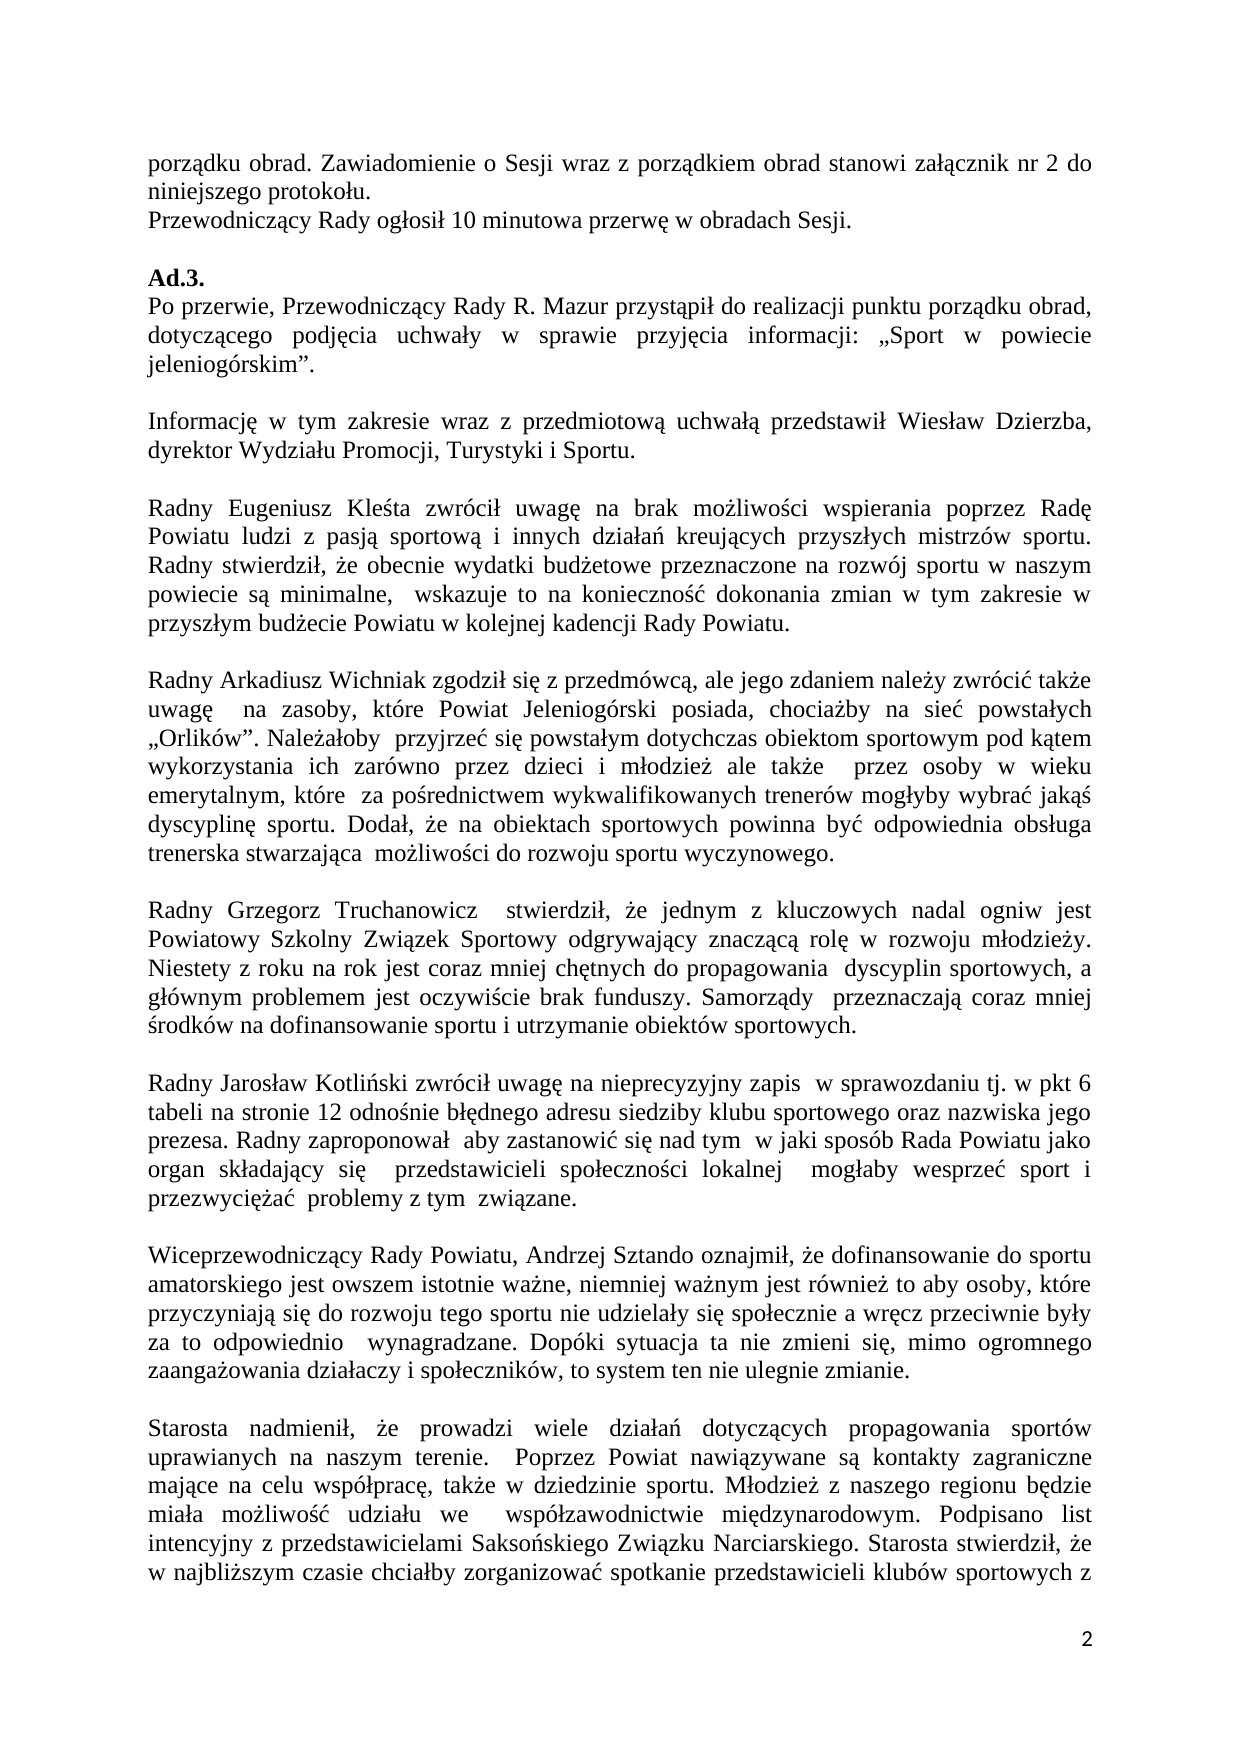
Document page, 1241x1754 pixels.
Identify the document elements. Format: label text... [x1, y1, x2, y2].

text Radny Grzegorz Truchanowicz stwierdził, że jednym z kluczowych nadal ogniw jest Powiatowy Szkolny Związek Sportowy odgrywający znaczącą rolę w rozwoju młodzieży. Niestety z roku na rok jest coraz mniej chętnych do propagowania dyscyplin sportowych, a głównym problemem jest oczywiście brak funduszy. Samorządy przeznaczają coraz mniej środków na dofinansowanie sportu i utrzymanie obiektów sportowych. [148, 895, 1093, 1039]
text Radny Eugeniusz Kleśta zwrócił uwagę na brak możliwości wspierania poprzez Radę Powiatu ludzi z pasją sportową i innych działań kreujących przyszłych mistrzów sportu. Radny stwierdził, że obecnie wydatki budżetowe przeznaczone na rozwój sportu w naszym powiecie są minimalne, wskazuje to na konieczność dokonania zmian w tym zakresie w przyszłym budżecie Powiatu w kolejnej kadencji Rady Powiatu. [148, 493, 1093, 636]
text Przewodniczący Rady ogłosił 10 minutowa przerwę w obradach Sesji. [148, 205, 1093, 234]
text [148, 1413, 1093, 1585]
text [148, 148, 1093, 205]
text Radny Jarosław Kotliński zwrócił uwagę na nieprecyzyjny zapis w sprawozdaniu tj. w pkt 6 tabeli na stronie 12 odnośnie błędnego adresu siedziby klubu sportowego oraz nazwiska jego prezesa. Radny zaproponował aby zastanowić się nad tym w jaki sposób Rada Powiatu jako organ składający się przedstawicieli społeczności lokalnej mogłaby wesprzeć sport i przezwyciężać problemy z tym związane. [148, 1068, 1093, 1212]
text Wiceprzewodniczący Rady Powiatu, Andrzej Sztando oznajmił, że dofinansowanie do sportu amatorskiego jest owszem istotnie ważne, niemniej ważnym jest również to aby osoby, które przyczyniają się do rozwoju tego sportu nie udzielały się społecznie a wręcz przeciwnie były za to odpowiednio wynagradzane. Dopóki sytuacja ta nie zmieni się, mimo ogromnego zaangażowania działaczy i społeczników, to system ten nie ulegnie zmianie. [148, 1240, 1093, 1384]
text Po przerwie, Przewodniczący Rady R. Mazur przystąpił do realizacji punktu porządku obrad, dotyczącego podjęcia uchwały w sprawie przyjęcia informacji: „Sport w powiecie jeleniogórskim”. [148, 291, 1093, 378]
text Ad.3. [148, 263, 1093, 291]
text Informację w tym zakresie wraz z przedmiotową uchwałą przedstawił Wiesław Dzierzba, dyrektor Wydziału Promocji, Turystyki i Sportu. [148, 406, 1093, 464]
text Radny Arkadiusz Wichniak zgodził się z przedmówcą, ale jego zdaniem należy zwrócić także uwagę na zasoby, które Powiat Jeleniogórski posiada, chociażby na sieć powstałych „Orlików”. Należałoby przyjrzeć się powstałym dotychczas obiektom sportowym pod kątem wykorzystania ich zarówno przez dzieci i młodzież ale także przez osoby w wieku emerytalnym, które za pośrednictwem wykwalifikowanych trenerów mogłyby wybrać jakąś dyscyplinę sportu. Dodał, że na obiektach sportowych powinna być odpowiednia obsługa trenerska stwarzająca możliwości do rozwoju sportu wyczynowego. [148, 665, 1093, 866]
